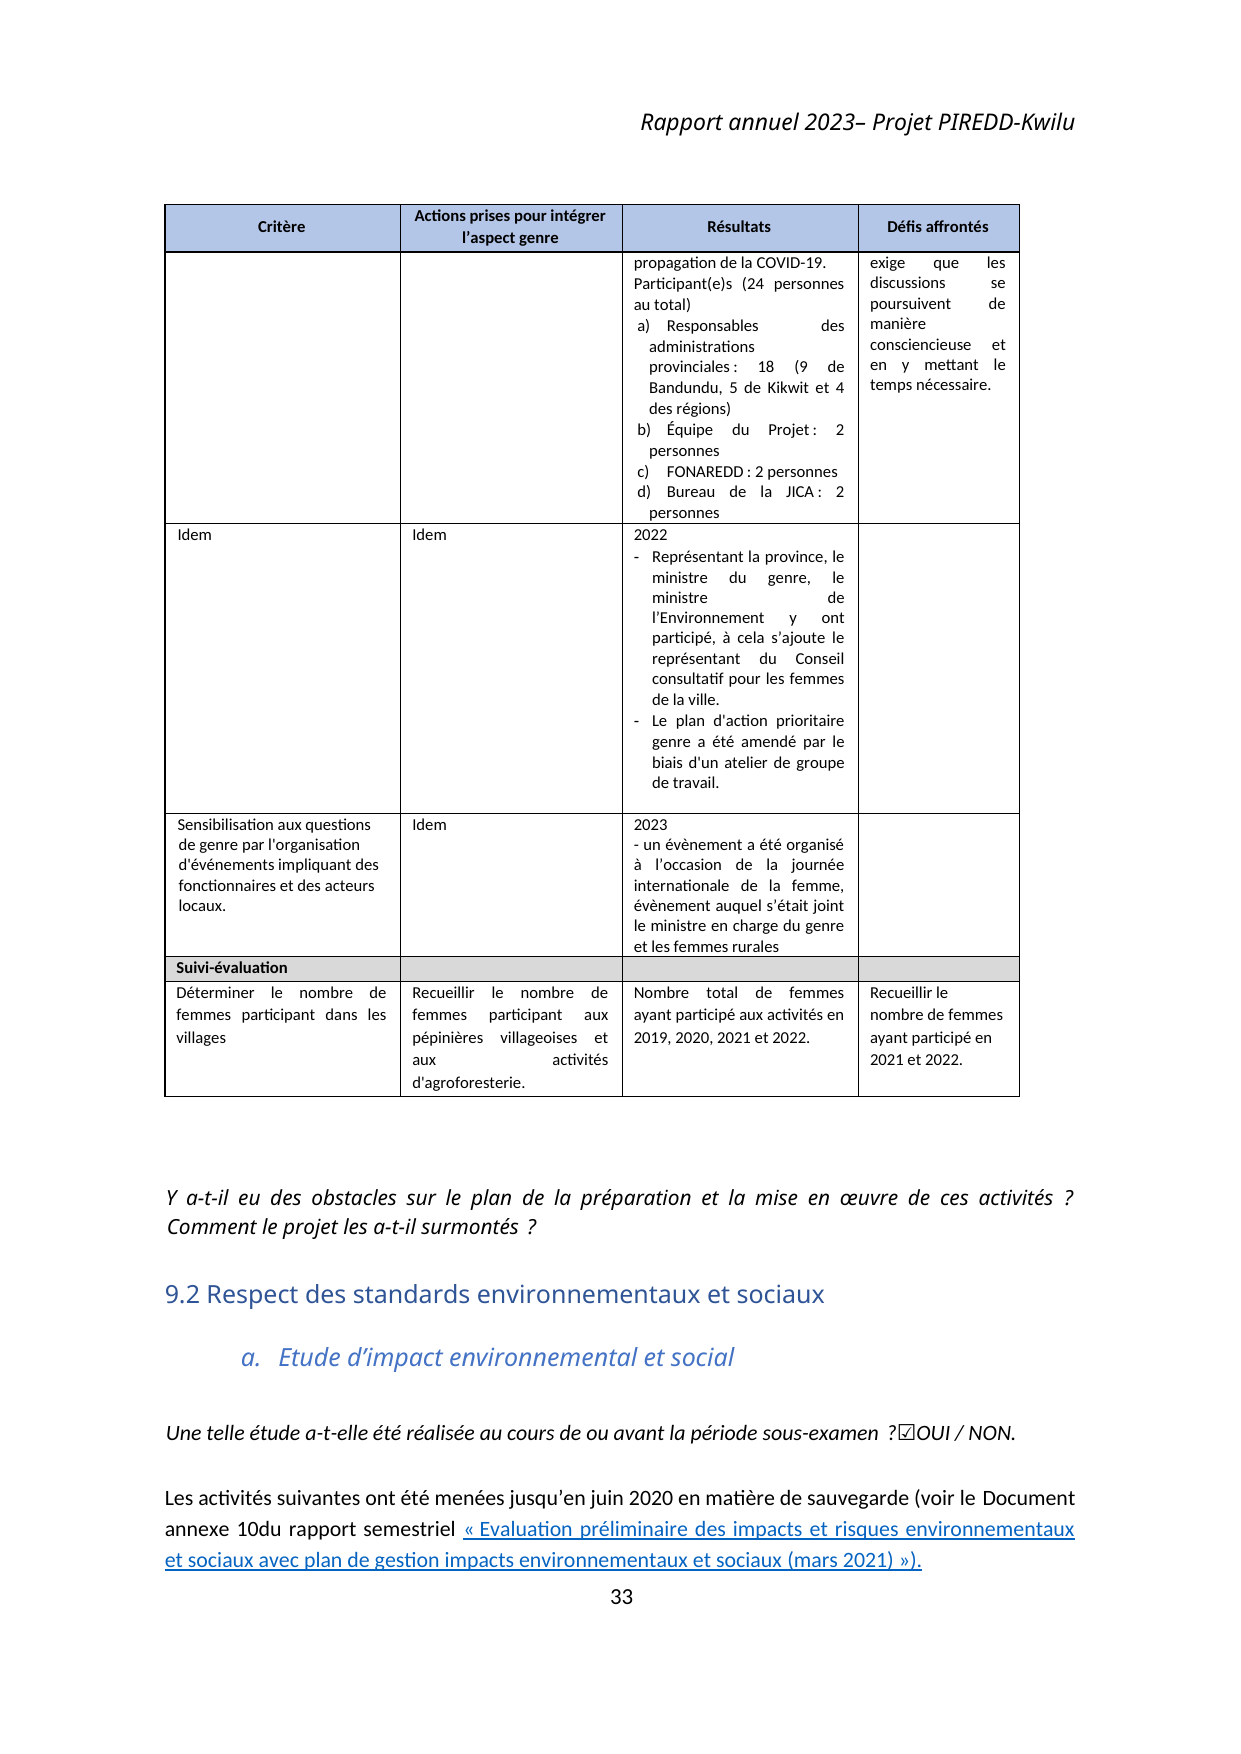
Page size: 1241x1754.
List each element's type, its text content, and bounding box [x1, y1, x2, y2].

table_header Actions prises pour intégrer l’aspect genre [401, 205, 622, 251]
table_cell [623, 957, 858, 981]
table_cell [166, 253, 400, 523]
table_cell Nombre total de femmes ayant participé aux activités en 2019, 2020, 2021 et 2022. [623, 982, 858, 1096]
table_cell Idem [401, 814, 622, 956]
table_header Critère [166, 205, 400, 251]
text Y a-t-il eu des obstacles sur le plan de la préparation et la mise en œuvre de ces activités ? Comment le projet les a-t-il surmontés ? [166, 1183, 1075, 1240]
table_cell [859, 253, 1019, 523]
table_cell 2022 Représentant la province, le ministre du genre, le ministre de l’Environnement y ont participé, à cela s’ajoute le représentant du Conseil consultatif pour les femmes de la ville. Le plan d'action prioritaire genre a été amendé par le biais d'un atelier de groupe de travail. [623, 524, 858, 813]
table_cell Idem [401, 524, 622, 813]
table_header Résultats [623, 205, 858, 251]
table_cell Recueillir le nombre de femmes participant aux pépinières villageoises et aux activités d'agroforesterie. [401, 982, 622, 1096]
table_cell [859, 524, 1019, 813]
table_cell Suivi-évaluation [166, 957, 400, 981]
list Etude d’impact environnemental et social [241, 1340, 1075, 1374]
table_cell Recueillir le nombre de femmes ayant participé en 2021 et 2022. [859, 982, 1019, 1096]
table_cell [623, 253, 858, 523]
table_cell 2023 - un évènement a été organisé à l’occasion de la journée internationale de la femme, évènement auquel s’était joint le ministre en charge du genre et les femmes rurales [623, 814, 858, 956]
subtitle 9.2 Respect des standards environnementaux et sociaux [164, 1276, 1078, 1310]
table_cell [401, 957, 622, 981]
text Les activités suivantes ont été menées jusqu’en juin 2020 en matière de sauvegarde (voir le Document annexe 10du rapport semestriel « Evaluation préliminaire des impacts et risques environnementaux et sociaux avec plan de gestion impacts environnementaux et sociaux (mars 2021) »). [164, 1480, 1075, 1574]
table_cell [859, 957, 1019, 981]
table_cell Sensibilisation aux questions de genre par l'organisation d'événements impliquant des fonctionnaires et des acteurs locaux. [166, 814, 400, 956]
table_cell Idem [166, 524, 400, 813]
table_cell [859, 814, 1019, 956]
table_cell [401, 253, 622, 523]
table_cell Déterminer le nombre de femmes participant dans les villages [166, 982, 400, 1096]
table_header Défis affrontés [859, 205, 1019, 251]
text Une telle étude a-t-elle été réalisée au cours de ou avant la période sous-examen ?☑OUI / NON. [166, 1417, 1075, 1447]
